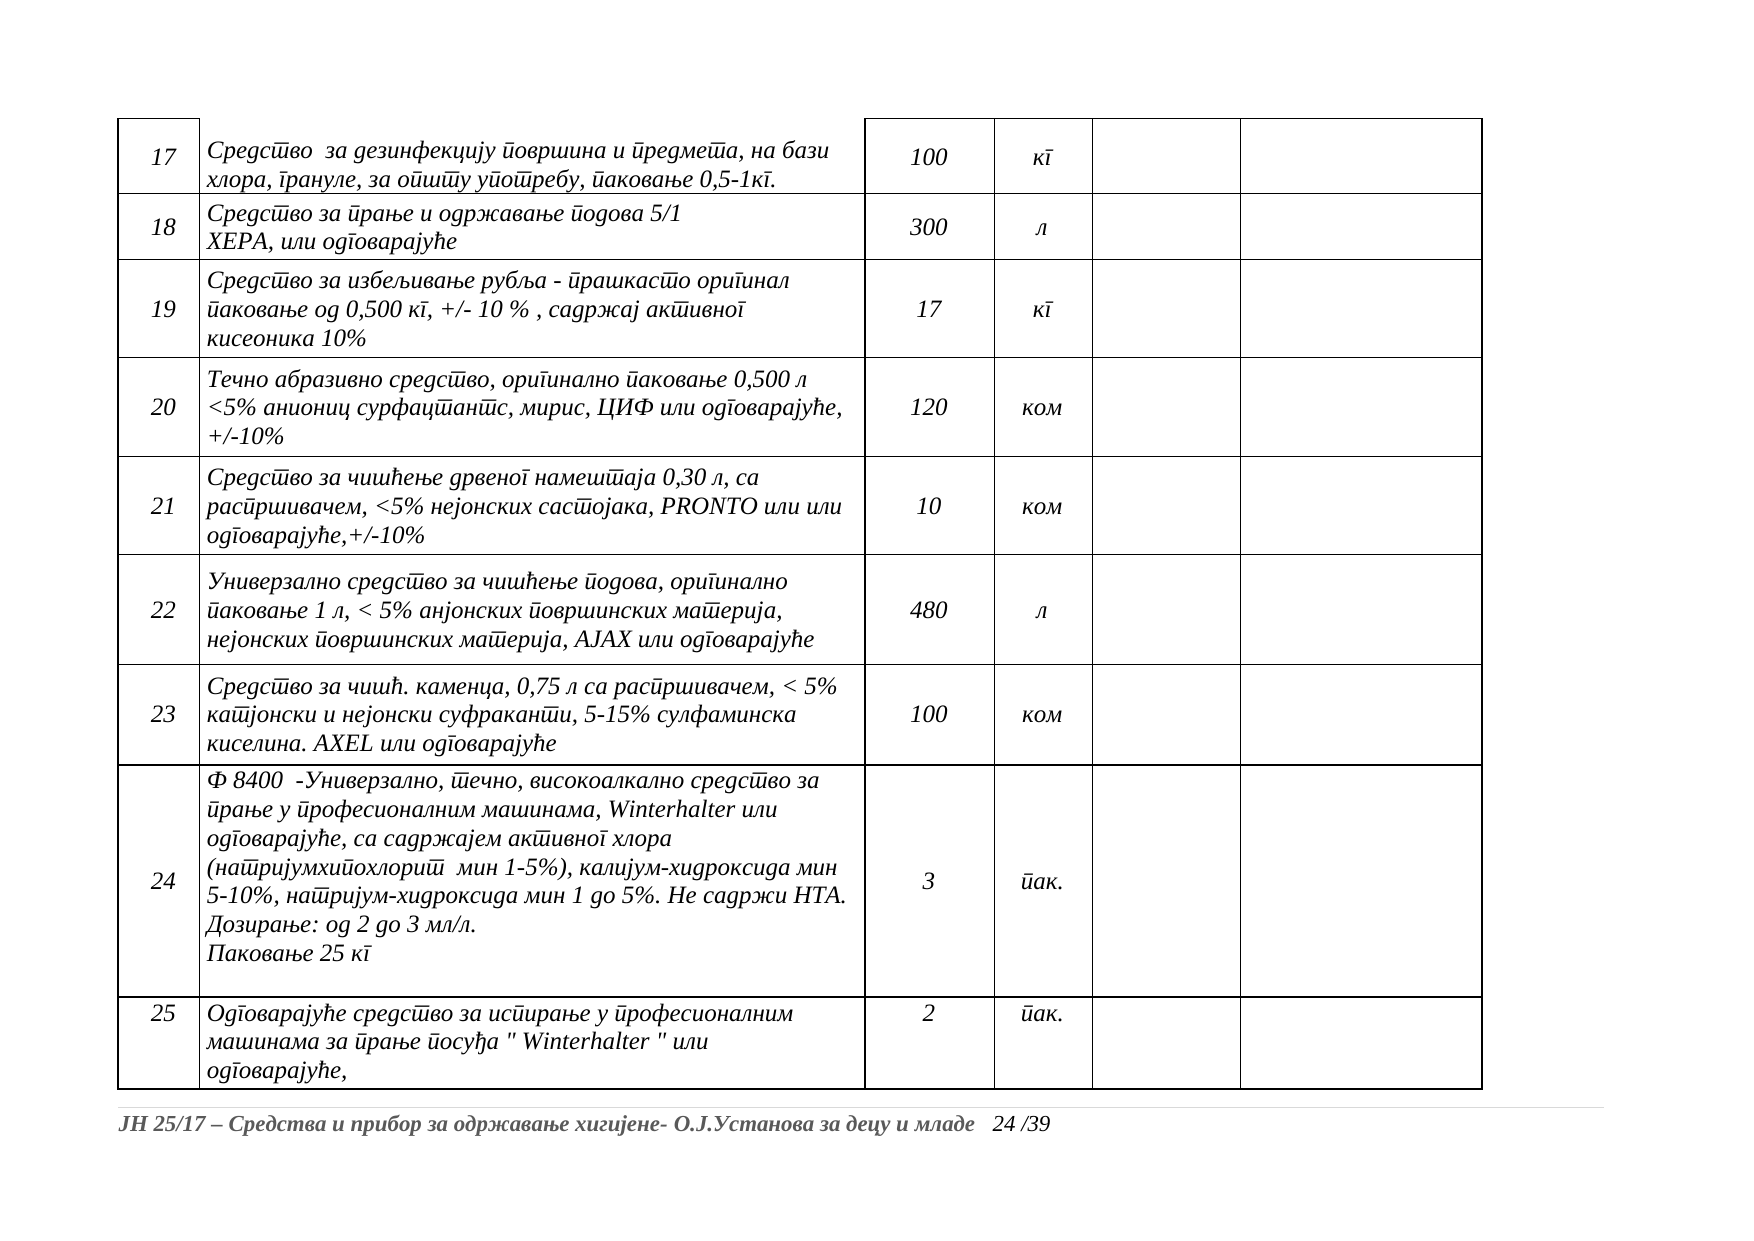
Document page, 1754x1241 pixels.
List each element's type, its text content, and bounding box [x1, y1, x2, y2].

table_cell 480 [866, 555, 994, 663]
table_cell [119, 555, 199, 663]
table_cell [1241, 665, 1481, 763]
table_cell [1241, 766, 1481, 996]
table_cell пак. [995, 766, 1092, 996]
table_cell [200, 998, 864, 1088]
table_cell [1241, 194, 1481, 259]
table_cell ком [995, 358, 1092, 456]
table_cell [119, 457, 199, 554]
table_cell Средство за чишћ. каменца, 0,75 л са распршивачем, < 5% катјонски и нејонски суфраканти, 5-15% сулфаминска киселина. АXEL или одговарајуће [200, 665, 864, 763]
table_cell [1093, 358, 1240, 456]
table_cell Средство за прање и одржавање подова 5/1 ХЕРА, или одговарајуће [200, 194, 864, 259]
table_cell [1093, 194, 1240, 259]
table_cell л [995, 194, 1092, 259]
table_cell 100 [866, 119, 994, 193]
table_cell кг [995, 260, 1092, 357]
table_cell [1241, 260, 1481, 357]
table_cell пак. [995, 998, 1092, 1088]
table_cell 100 [866, 665, 994, 763]
table_cell Ф 8400 -Универзално, течно, високоалкално средство за прање у професионалним машинама, Winterhalter или одговарајуће, са садржајем активног хлора (натријумхипохлорит мин 1-5%), калијум-хидроксида мин 5-10%, натријум-хидроксида мин 1 до 5%. Не садржи НТА. Дозирање: од 2 до 3 мл/л. Паковање 25 кг [200, 766, 864, 996]
table_cell [119, 358, 199, 456]
table_cell Средство за чишћење дрвеног намештаја 0,30 л, са распршивачем, <5% нејонских састојака, PRONTO или или одговарајуће,+/-10% [200, 457, 864, 554]
table_cell ком [995, 665, 1092, 763]
table_cell [119, 119, 199, 193]
table_cell [1241, 555, 1481, 663]
table_cell [119, 260, 199, 357]
table_cell 3 [866, 766, 994, 996]
table_cell 10 [866, 457, 994, 554]
table_cell Универзално средство за чишћење подова, оригинално паковање 1 л, < 5% анјонских површинских материја, нејонских површинских материја, AJAX или одговарајуће [200, 555, 864, 663]
table_cell [1241, 998, 1481, 1088]
table_cell Средство за избељивање рубља - прашкасто оригинал паковање од 0,500 кг, +/- 10 % , садржај активног кисеоника 10% [200, 260, 864, 357]
table_cell л [995, 555, 1092, 663]
table_cell 17 [866, 260, 994, 357]
table_cell Течно абразивно средство, оригинално паковање 0,500 л <5% аниониц сурфацтантс, мирис, ЦИФ или одговарајуће,+/-10% [200, 358, 864, 456]
table_cell [119, 665, 199, 763]
table_cell [1093, 766, 1240, 996]
table_cell 300 [866, 194, 994, 259]
table_cell 120 [866, 358, 994, 456]
table_cell [119, 998, 199, 1088]
table_cell [1093, 998, 1240, 1088]
table_cell [1093, 555, 1240, 663]
table_cell ком [995, 457, 1092, 554]
table_cell [1093, 260, 1240, 357]
table_cell [119, 194, 199, 259]
table_cell [1241, 119, 1481, 193]
table_cell [1241, 457, 1481, 554]
table_cell кг [995, 119, 1092, 193]
table_cell 2 [866, 998, 994, 1088]
table_cell [1093, 119, 1240, 193]
table_cell [1093, 457, 1240, 554]
table_cell [1093, 665, 1240, 763]
table_cell [1241, 358, 1481, 456]
table_cell [119, 766, 199, 996]
table_cell Средство за дезинфекцију површина и предмета, на бази хлора, грануле, за општу употребу, паковање 0,5-1кг. [200, 118, 864, 193]
